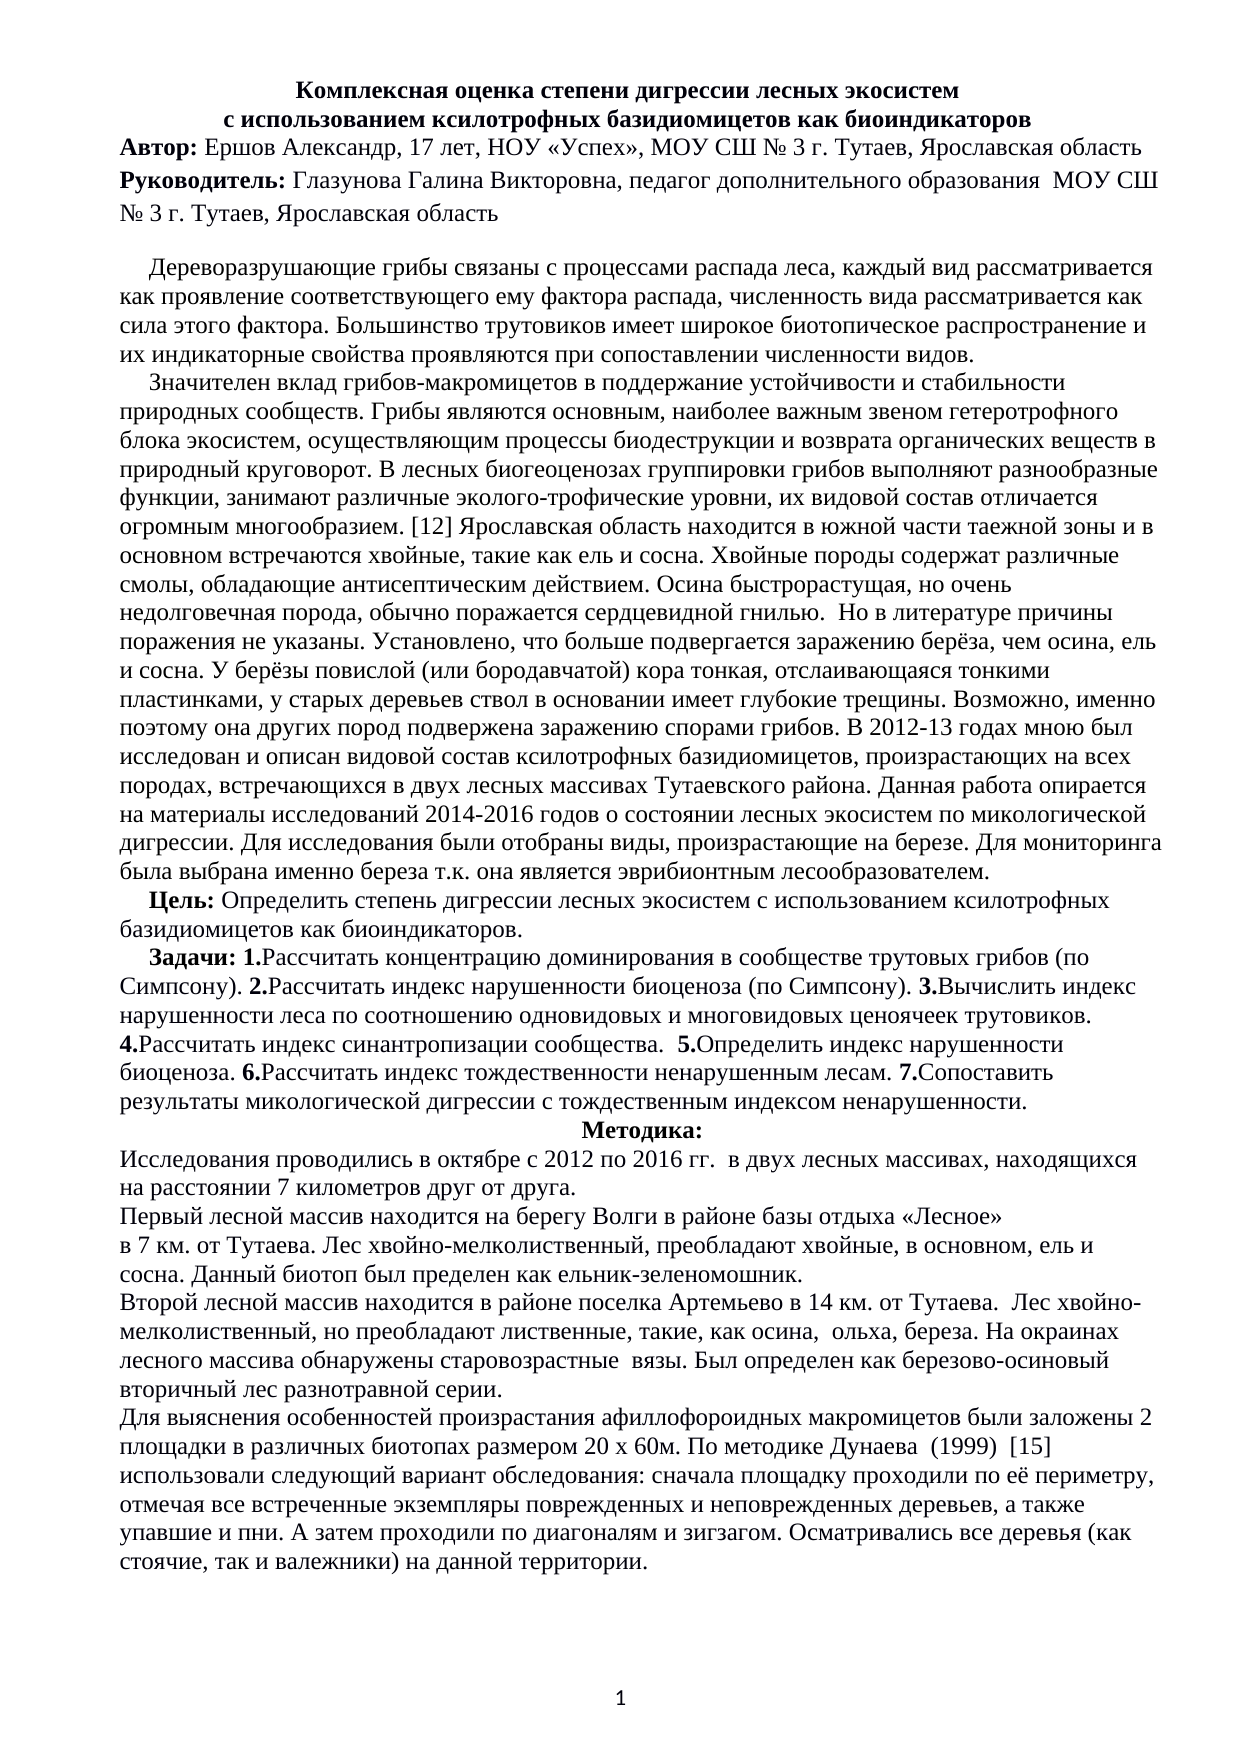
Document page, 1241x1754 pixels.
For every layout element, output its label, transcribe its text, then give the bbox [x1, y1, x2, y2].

text Для выяснения особенностей произрастания афиллофороидных макромицетов были заложены 2 площадки в различных биотопах размером 20 х 60м. По методике Дунаева (1999) [15] использовали следующий вариант обследования: сначала площадку проходили по её периметру, отмечая все встреченные экземпляры поврежденных и неповрежденных деревьев, а также упавшие и пни. А затем проходили по диагоналям и зигзагом. Осматривались все деревья (как стоячие, так и валежники) на данной территории. [119, 1402, 1165, 1575]
text Комплексная оценка степени дигрессии лесных экосистем [90, 75, 1165, 104]
text Второй лесной массив находится в районе поселка Артемьево в 14 км. от Тутаева. Лес хвойно-мелколиственный, но преобладают лиственные, такие, как осина, ольха, береза. На окраинах лесного массива обнаружены старовозрастные вязы. Был определен как березово-осиновый вторичный лес разнотравной серии. [119, 1287, 1165, 1402]
subtitle Задачи: 1.Рассчитать концентрацию доминирования в сообществе трутовых грибов (по Симпсону). 2.Рассчитать индекс нарушенности биоценоза (по Симпсону). 3.Вычислить индекс нарушенности леса по соотношению одновидовых и многовидовых ценоячеек трутовиков. 4.Рассчитать индекс синантропизации сообщества. 5.Определить индекс нарушенности биоценоза. 6.Рассчитать индекс тождественности ненарушенным лесам. 7.Сопоставить результаты микологической дигрессии с тождественным индексом ненарушенности. [119, 942, 1165, 1115]
text Исследования проводились в октябре с 2012 по 2016 гг. в двух лесных массивах, находящихся на расстоянии 7 километров друг от друга. [119, 1144, 1165, 1201]
subtitle Методика: [119, 1115, 1165, 1144]
text с использованием ксилотрофных базидиомицетов как биоиндикаторов [90, 104, 1165, 132]
text Автор: Ершов Александр, 17 лет, НОУ «Успех», МОУ СШ № 3 г. Тутаев, Ярославская область Руководитель: Глазунова Галина Викторовна, педагог дополнительного образования МОУ СШ № 3 г. Тутаев, Ярославская область [119, 132, 1165, 227]
text Дереворазрушающие грибы связаны с процессами распада леса, каждый вид рассматривается как проявление соответствующего ему фактора распада, численность вида рассматривается как сила этого фактора. Большинство трутовиков имеет широкое биотопическое распространение и их индикаторные свойства проявляются при сопоставлении численности видов. [119, 252, 1165, 367]
subtitle Цель: Определить степень дигрессии лесных экосистем с использованием ксилотрофных базидиомицетов как биоиндикаторов. [119, 885, 1165, 942]
text Значителен вклад грибов-макромицетов в поддержание устойчивости и стабильности природных сообществ. Грибы являются основным, наиболее важным звеном гетеротрофного блока экосистем, осуществляющим процессы биодеструкции и возврата органических веществ в природный круговорот. В лесных биогеоценозах группировки грибов выполняют разнообразные функции, занимают различные эколого-трофические уровни, их видовой состав отличается огромным многообразием. [12] Ярославская область находится в южной части таежной зоны и в основном встречаются хвойные, такие как ель и сосна. Хвойные породы содержат различные смолы, обладающие антисептическим действием. Осина быстрорастущая, но очень недолговечная порода, обычно поражается сердцевидной гнилью. Но в литературе причины поражения не указаны. Установлено, что больше подвергается заражению берёза, чем осина, ель и сосна. У берёзы повислой (или бородавчатой) кора тонкая, отслаивающаяся тонкими пластинками, у старых деревьев ствол в основании имеет глубокие трещины. Возможно, именно поэтому она других пород подвержена заражению спорами грибов. В 2012-13 годах мною был исследован и описан видовой состав ксилотрофных базидиомицетов, произрастающих на всех породах, встречающихся в двух лесных массивах Тутаевского района. Данная работа опирается на материалы исследований 2014-2016 годов о состоянии лесных экосистем по микологической дигрессии. Для исследования были отобраны виды, произрастающие на березе. Для мониторинга была выбрана именно береза т.к. она является эврибионтным лесообразователем. [119, 367, 1165, 885]
text Первый лесной массив находится на берегу Волги в районе базы отдыха «Лесное» в 7 км. от Тутаева. Лес хвойно-мелколиственный, преобладают хвойные, в основном, ель и сосна. Данный биотоп был пределен как ельник-зеленомошник. [119, 1201, 1165, 1287]
